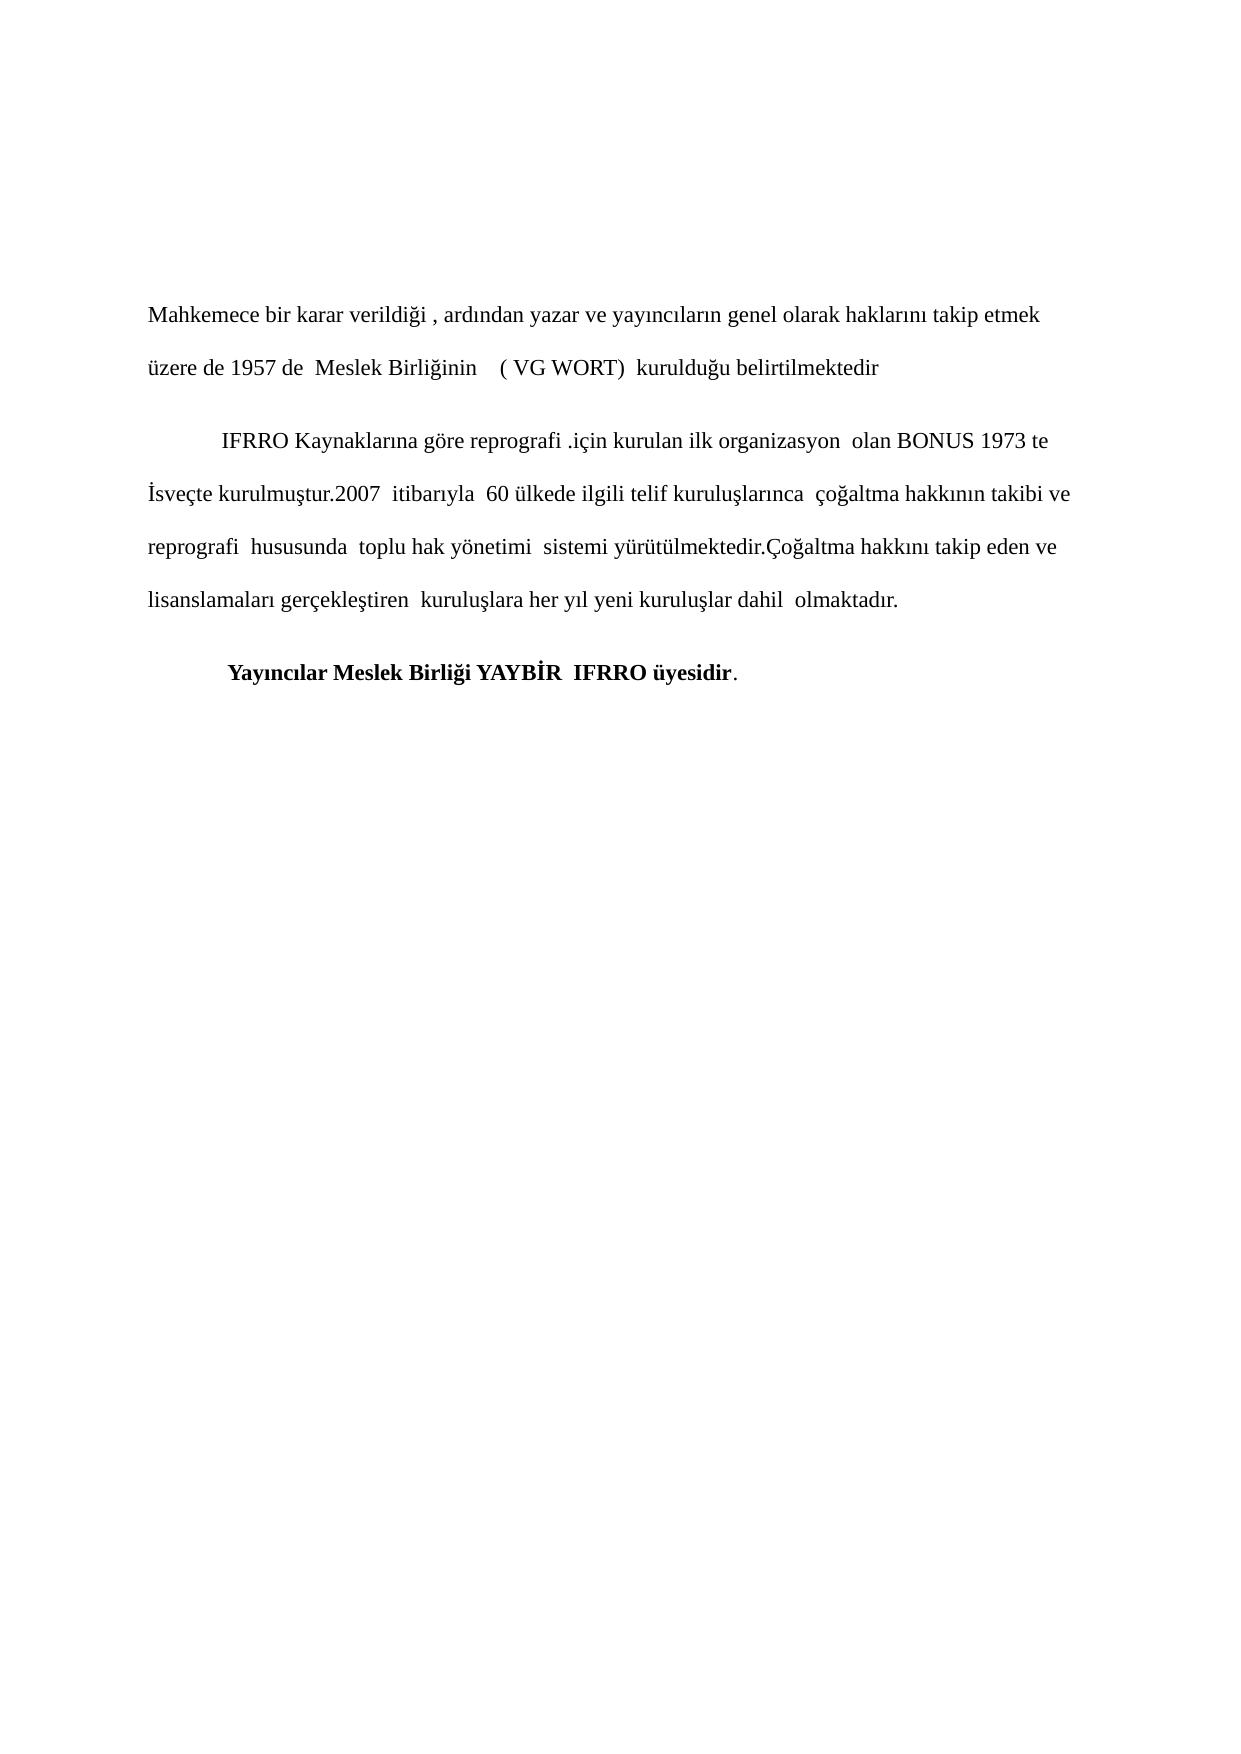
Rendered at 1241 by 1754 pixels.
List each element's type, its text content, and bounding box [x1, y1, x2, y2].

text Mahkemece bir karar verildiği , ardından yazar ve yayıncıların genel olarak haklarını takip etmek üzere de 1957 de Meslek Birliğinin ( VG WORT) kurulduğu belirtilmektedir [148, 301, 1093, 380]
text Yayıncılar Meslek Birliği YAYBİR IFRRO üyesidir. [148, 659, 1093, 686]
text IFRRO Kaynaklarına göre reprografi .için kurulan ilk organizasyon olan BONUS 1973 te İsveçte kurulmuştur.2007 itibarıyla 60 ülkede ilgili telif kuruluşlarınca çoğaltma hakkının takibi ve reprografi hususunda toplu hak yönetimi sistemi yürütülmektedir.Çoğaltma hakkını takip eden ve lisanslamaları gerçekleştiren kuruluşlara her yıl yeni kuruluşlar dahil olmaktadır. [148, 428, 1093, 612]
